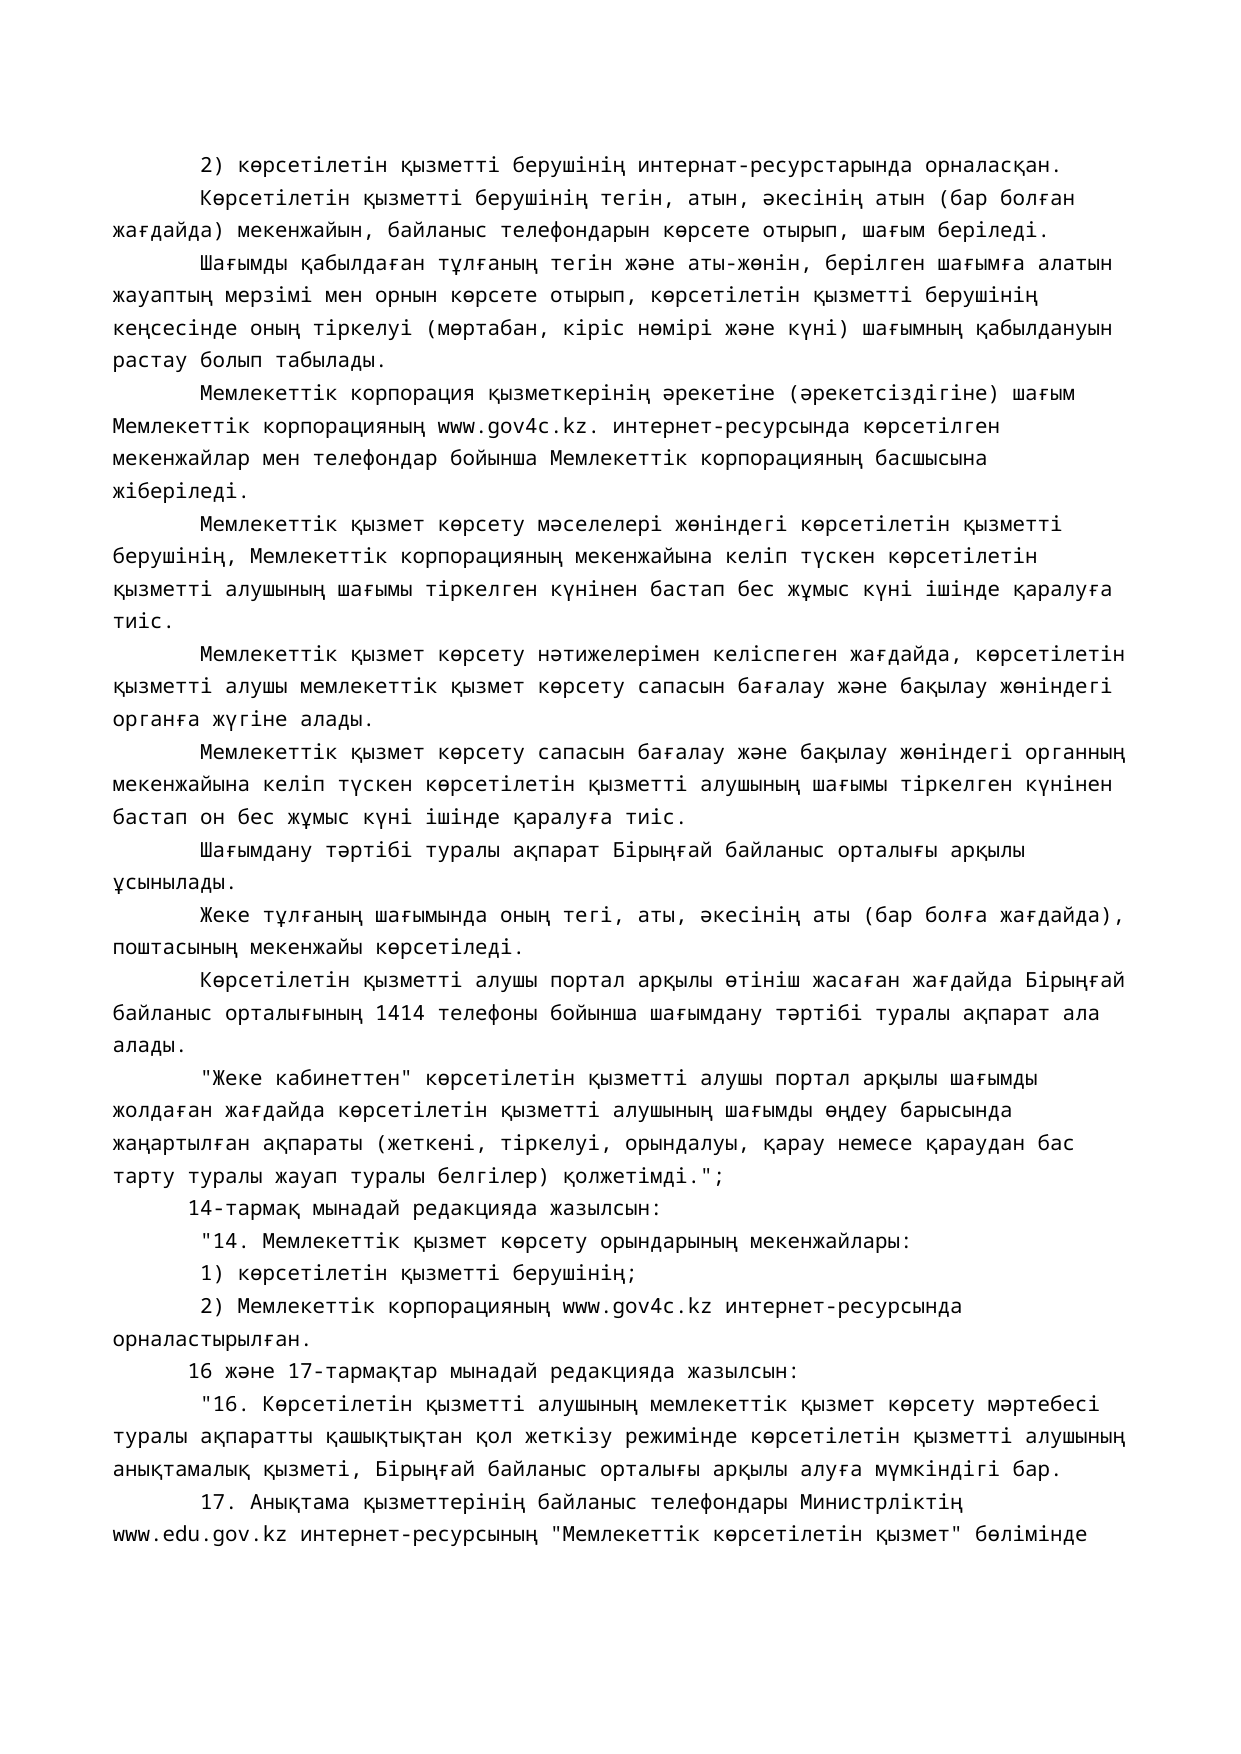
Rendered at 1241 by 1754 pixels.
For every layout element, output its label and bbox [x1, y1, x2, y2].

text [112, 150, 1128, 1548]
